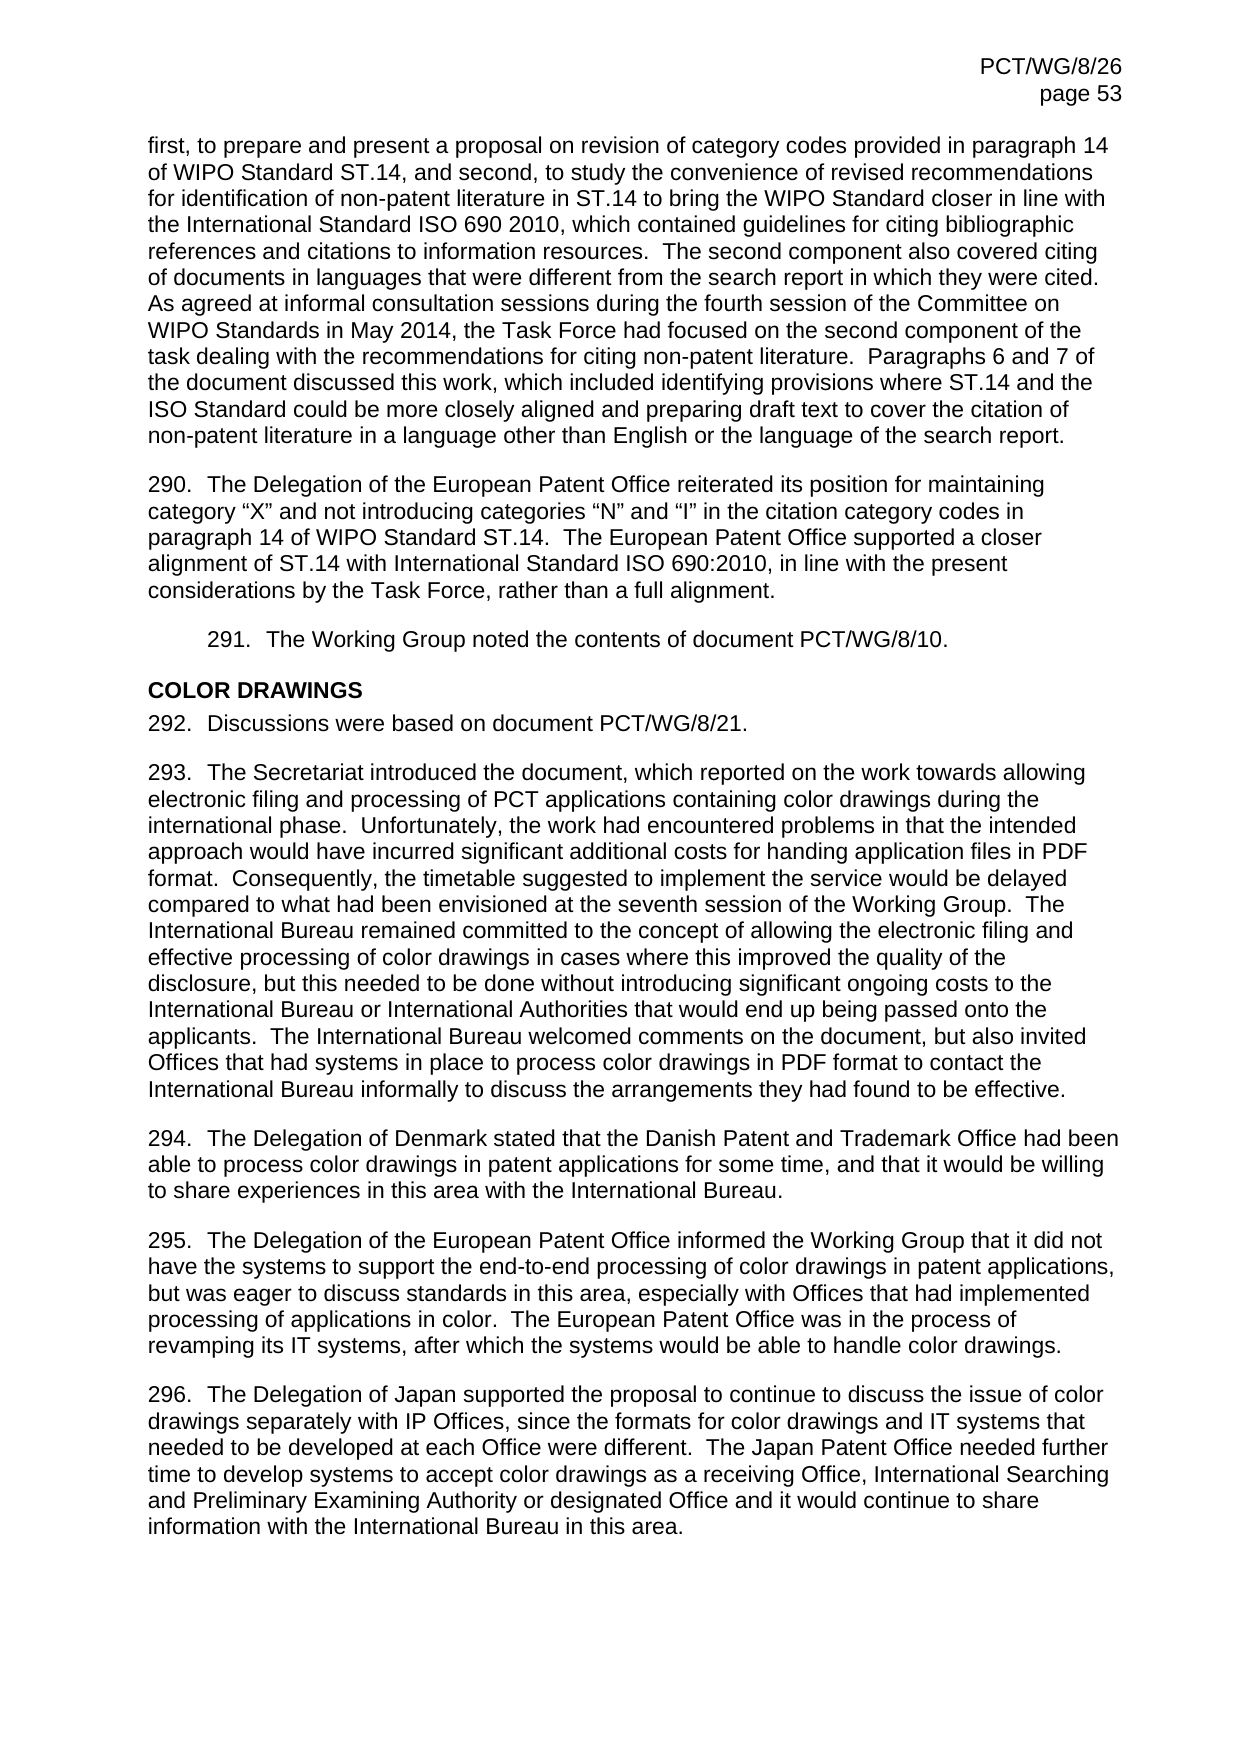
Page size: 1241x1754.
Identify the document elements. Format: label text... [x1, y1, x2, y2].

text The Working Group noted the contents of document PCT/WG/8/10. [207, 626, 1122, 652]
text The Delegation of Denmark stated that the Danish Patent and Trademark Office had been able to process color drawings in patent applications for some time, and that it would be willing to share experiences in this area with the International Bureau. [148, 1125, 1122, 1204]
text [148, 132, 1122, 448]
text The Delegation of Japan supported the proposal to continue to discuss the issue of color drawings separately with IP Offices, since the formats for color drawings and IT systems that needed to be developed at each Office were different. The Japan Patent Office needed further time to develop systems to accept color drawings as a receiving Office, International Searching and Preliminary Examining Authority or designated Office and it would continue to share information with the International Bureau in this area. [148, 1381, 1122, 1539]
subtitle Color Drawings [148, 677, 1122, 704]
text The Delegation of the European Patent Office reiterated its position for maintaining category “X” and not introducing categories “N” and “I” in the citation category codes in paragraph 14 of WIPO Standard ST.14. The European Patent Office supported a closer alignment of ST.14 with International Standard ISO 690:2010, in line with the present considerations by the Task Force, rather than a full alignment. [148, 471, 1122, 603]
text The Delegation of the European Patent Office informed the Working Group that it did not have the systems to support the end-to-end processing of color drawings in patent applications, but was eager to discuss standards in this area, especially with Offices that had implemented processing of applications in color. The European Patent Office was in the process of revamping its IT systems, after which the systems would be able to handle color drawings. [148, 1227, 1122, 1358]
text Discussions were based on document PCT/WG/8/21. [148, 710, 1122, 736]
text The Secretariat introduced the document, which reported on the work towards allowing electronic filing and processing of PCT applications containing color drawings during the international phase. Unfortunately, the work had encountered problems in that the intended approach would have incurred significant additional costs for handing application files in PDF format. Consequently, the timetable suggested to implement the service would be delayed compared to what had been envisioned at the seventh session of the Working Group. The International Bureau remained committed to the concept of allowing the electronic filing and effective processing of color drawings in cases where this improved the quality of the disclosure, but this needed to be done without introducing significant ongoing costs to the International Bureau or International Authorities that would end up being passed onto the applicants. The International Bureau welcomed comments on the document, but also invited Offices that had systems in place to process color drawings in PDF format to contact the International Bureau informally to discuss the arrangements they had found to be effective. [148, 759, 1122, 1102]
